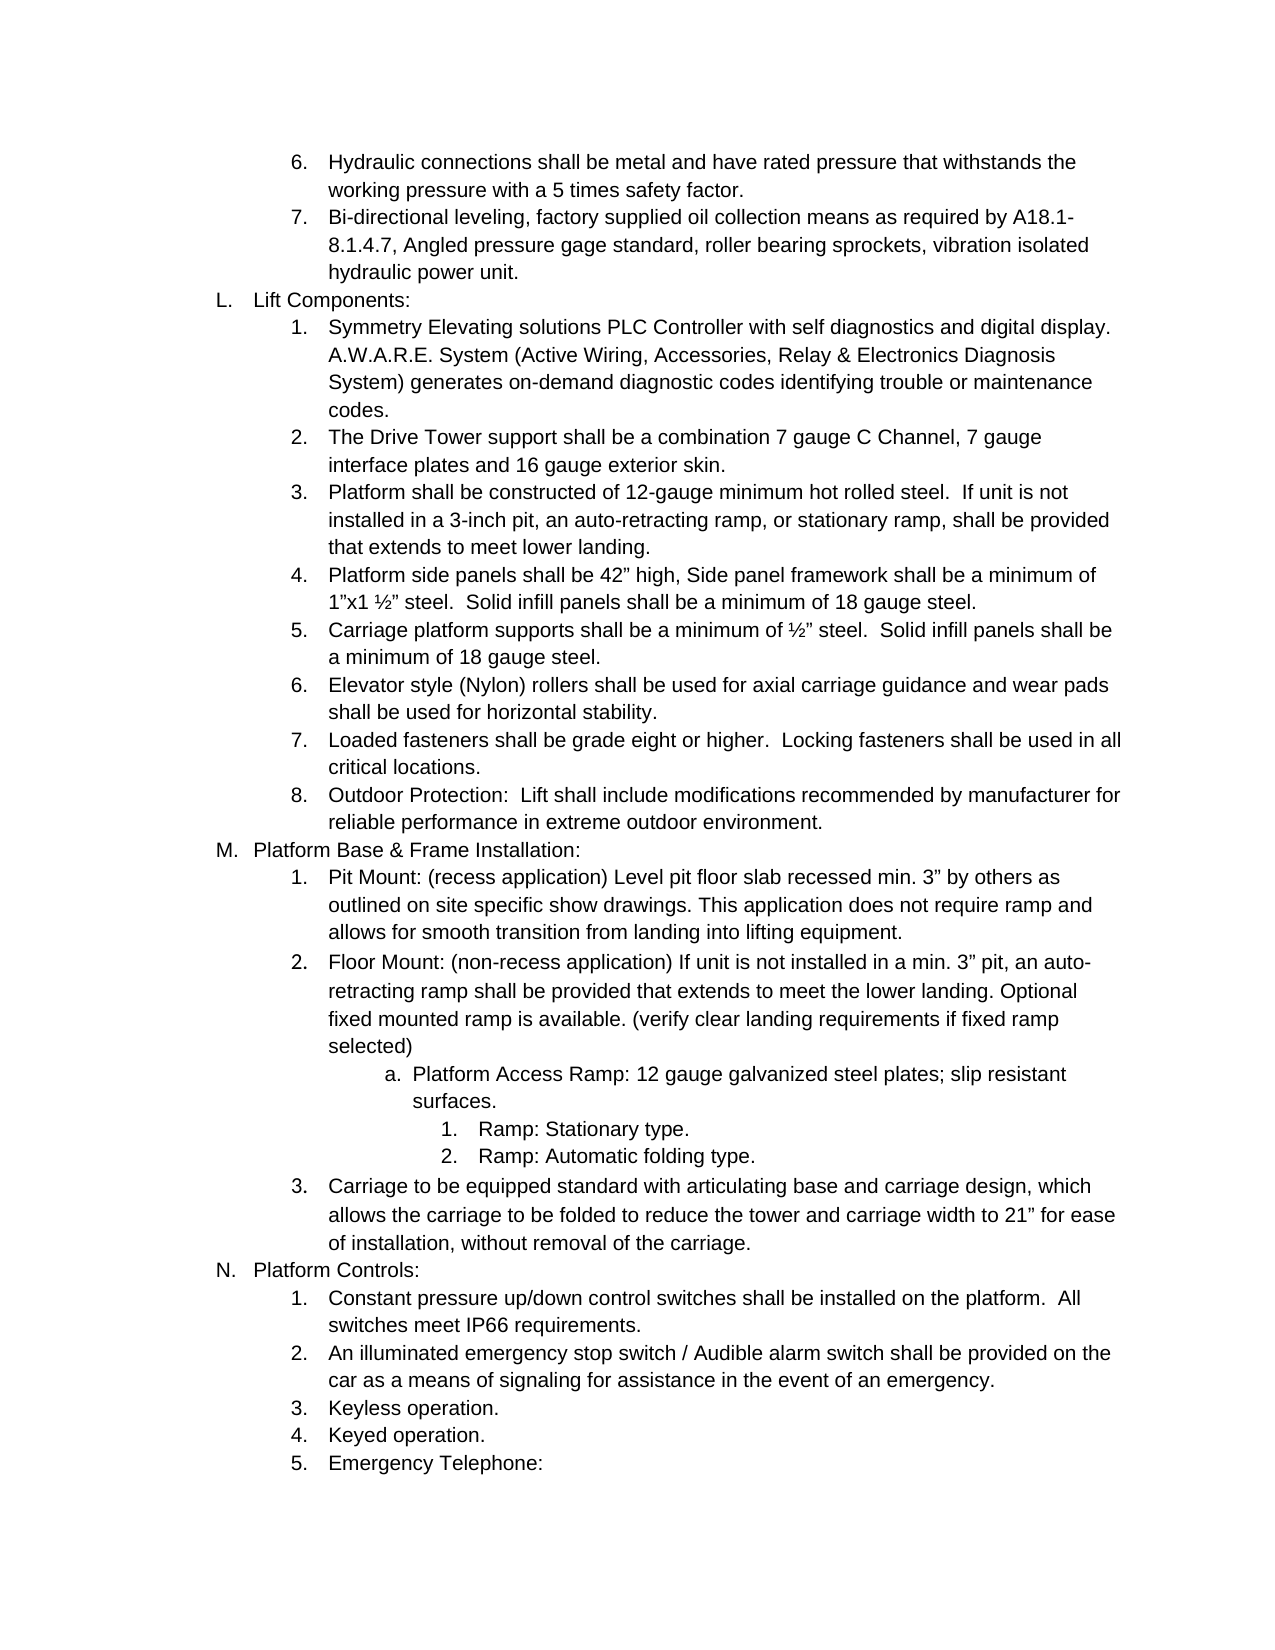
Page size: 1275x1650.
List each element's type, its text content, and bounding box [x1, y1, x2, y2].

list Symmetry Elevating solutions PLC Controller with self diagnostics and digital display. A.W.A.R.E. System (Active Wiring, Accessories, Relay & Electronics Diagnosis System) generates on-demand diagnostic codes identifying trouble or maintenance codes. [291, 315, 1125, 421]
list Loaded fasteners shall be grade eight or higher. Locking fasteners shall be used in all critical locations. [291, 727, 1125, 779]
list Ramp: Automatic folding type. [441, 1144, 1125, 1168]
list Hydraulic connections shall be metal and have rated pressure that withstands the working pressure with a 5 times safety factor. [291, 150, 1125, 201]
list Pit Mount: (recess application) Level pit floor slab recessed min. 3” by others as outlined on site specific show drawings. This application does not require ramp and allows for smooth transition from landing into lifting equipment. [291, 865, 1125, 944]
list Constant pressure up/down control switches shall be installed on the platform. All switches meet IP66 requirements. [291, 1286, 1125, 1337]
list Lift Components: [216, 287, 1125, 311]
list Platform shall be constructed of 12-gauge minimum hot rolled steel. If unit is not installed in a 3-inch pit, an auto-retracting ramp, or stationary ramp, shall be provided that extends to meet lower landing. [291, 480, 1125, 559]
list Carriage platform supports shall be a minimum of ½” steel. Solid infill panels shall be a minimum of 18 gauge steel. [291, 617, 1125, 669]
list Platform side panels shall be 42” high, Side panel framework shall be a minimum of 1”x1 ½” steel. Solid infill panels shall be a minimum of 18 gauge steel. [291, 562, 1125, 614]
list Keyless operation. [291, 1396, 1125, 1419]
list Outdoor Protection: Lift shall include modifications recommended by manufacturer for reliable performance in extreme outdoor environment. [291, 782, 1125, 834]
list Elevator style (Nylon) rollers shall be used for axial carriage guidance and wear pads shall be used for horizontal stability. [291, 672, 1125, 724]
list An illuminated emergency stop switch / Audible alarm switch shall be provided on the car as a means of signaling for assistance in the event of an emergency. [291, 1341, 1125, 1392]
list Floor Mount: (non-recess application) If unit is not installed in a min. 3” pit, an auto-retracting ramp shall be provided that extends to meet the lower landing. Optional fixed mounted ramp is available. (verify clear landing requirements if fixed ramp selected) [291, 947, 1125, 1058]
list Platform Controls: [216, 1258, 1125, 1282]
list Platform Base & Frame Installation: [216, 837, 1125, 861]
list Keyed operation. [291, 1423, 1125, 1447]
list Carriage to be equipped standard with articulating base and carriage design, which allows the carriage to be folded to reduce the tower and carriage width to 21” for ease of installation, without removal of the carriage. [291, 1172, 1125, 1254]
list Emergency Telephone: [291, 1451, 1125, 1474]
list The Drive Tower support shall be a combination 7 gauge C Channel, 7 gauge interface plates and 16 gauge exterior skin. [291, 425, 1125, 476]
list Ramp: Stationary type. [441, 1117, 1125, 1141]
list Bi-directional leveling, factory supplied oil collection means as required by A18.1-8.1.4.7, Angled pressure gage standard, roller bearing sprockets, vibration isolated hydraulic power unit. [291, 205, 1125, 284]
list Platform Access Ramp: 12 gauge galvanized steel plates; slip resistant surfaces. [384, 1062, 1125, 1113]
